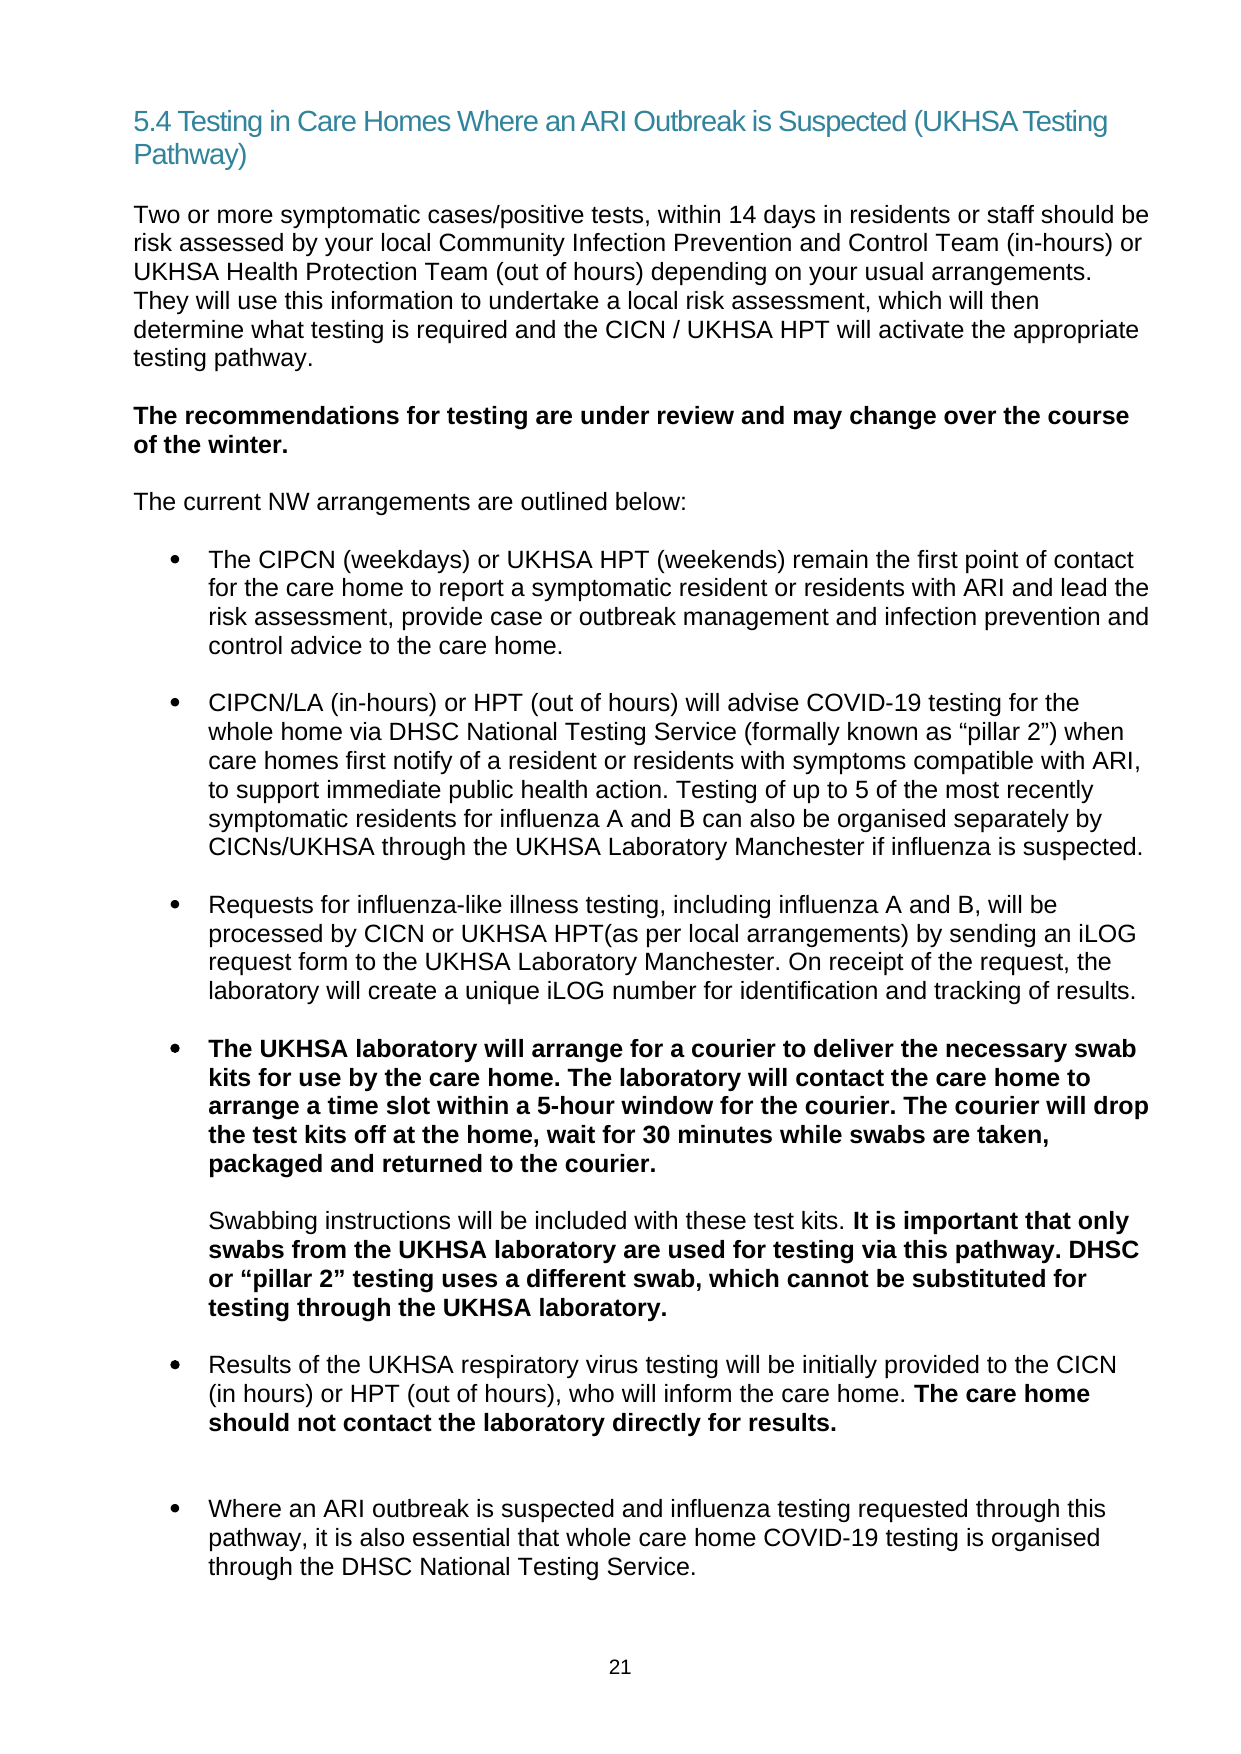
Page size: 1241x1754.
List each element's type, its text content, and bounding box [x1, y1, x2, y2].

list Results of the UKHSA respiratory virus testing will be initially provided to the CICN (in hours) or HPT (out of hours), who will inform the care home. The care home should not contact the laboratory directly for results. [171, 1350, 1152, 1436]
list The CIPCN (weekdays) or UKHSA HPT (weekends) remain the first point of contact for the care home to report a symptomatic resident or residents with ARI and lead the risk assessment, provide case or outbreak management and infection prevention and control advice to the care home. [171, 544, 1152, 660]
text The recommendations for testing are under review and may change over the course of the winter. [133, 401, 1152, 458]
list Where an ARI outbreak is suspected and influenza testing requested through this pathway, it is also essential that whole care home COVID-19 testing is organised through the DHSC National Testing Service. [171, 1494, 1152, 1580]
list Swabbing instructions will be included with these test kits. It is important that only swabs from the UKHSA laboratory are used for testing via this pathway. DHSC or “pillar 2” testing uses a different swab, which cannot be substituted for testing through the UKHSA laboratory. [208, 1206, 1152, 1321]
list CIPCN/LA (in-hours) or HPT (out of hours) will advise COVID-19 testing for the whole home via DHSC National Testing Service (formally known as “pillar 2”) when care homes first notify of a resident or residents with symptoms compatible with ARI, to support immediate public health action. Testing of up to 5 of the most recently symptomatic residents for influenza A and B can also be organised separately by CICNs/UKHSA through the UKHSA Laboratory Manchester if influenza is suspected. [171, 688, 1152, 861]
list The UKHSA laboratory will arrange for a courier to deliver the necessary swab kits for use by the care home. The laboratory will contact the care home to arrange a time slot within a 5-hour window for the courier. The courier will drop the test kits off at the home, wait for 30 minutes while swabs are taken, packaged and returned to the courier. [171, 1034, 1152, 1177]
list Requests for influenza-like illness testing, including influenza A and B, will be processed by CICN or UKHSA HPT(as per local arrangements) by sending an iLOG request form to the UKHSA Laboratory Manchester. On receipt of the request, the laboratory will create a unique iLOG number for identification and tracking of results. [171, 890, 1152, 1005]
text Two or more symptomatic cases/positive tests, within 14 days in residents or staff should be risk assessed by your local Community Infection Prevention and Control Team (in-hours) or UKHSA Health Protection Team (out of hours) depending on your usual arrangements. They will use this information to undertake a local risk assessment, which will then determine what testing is required and the CICN / UKHSA HPT will activate the appropriate testing pathway. [133, 199, 1152, 372]
title 5.4 Testing in Care Homes Where an ARI Outbreak is Suspected (UKHSA Testing Pathway) [133, 104, 1152, 171]
text The current NW arrangements are outlined below: [133, 487, 1152, 516]
